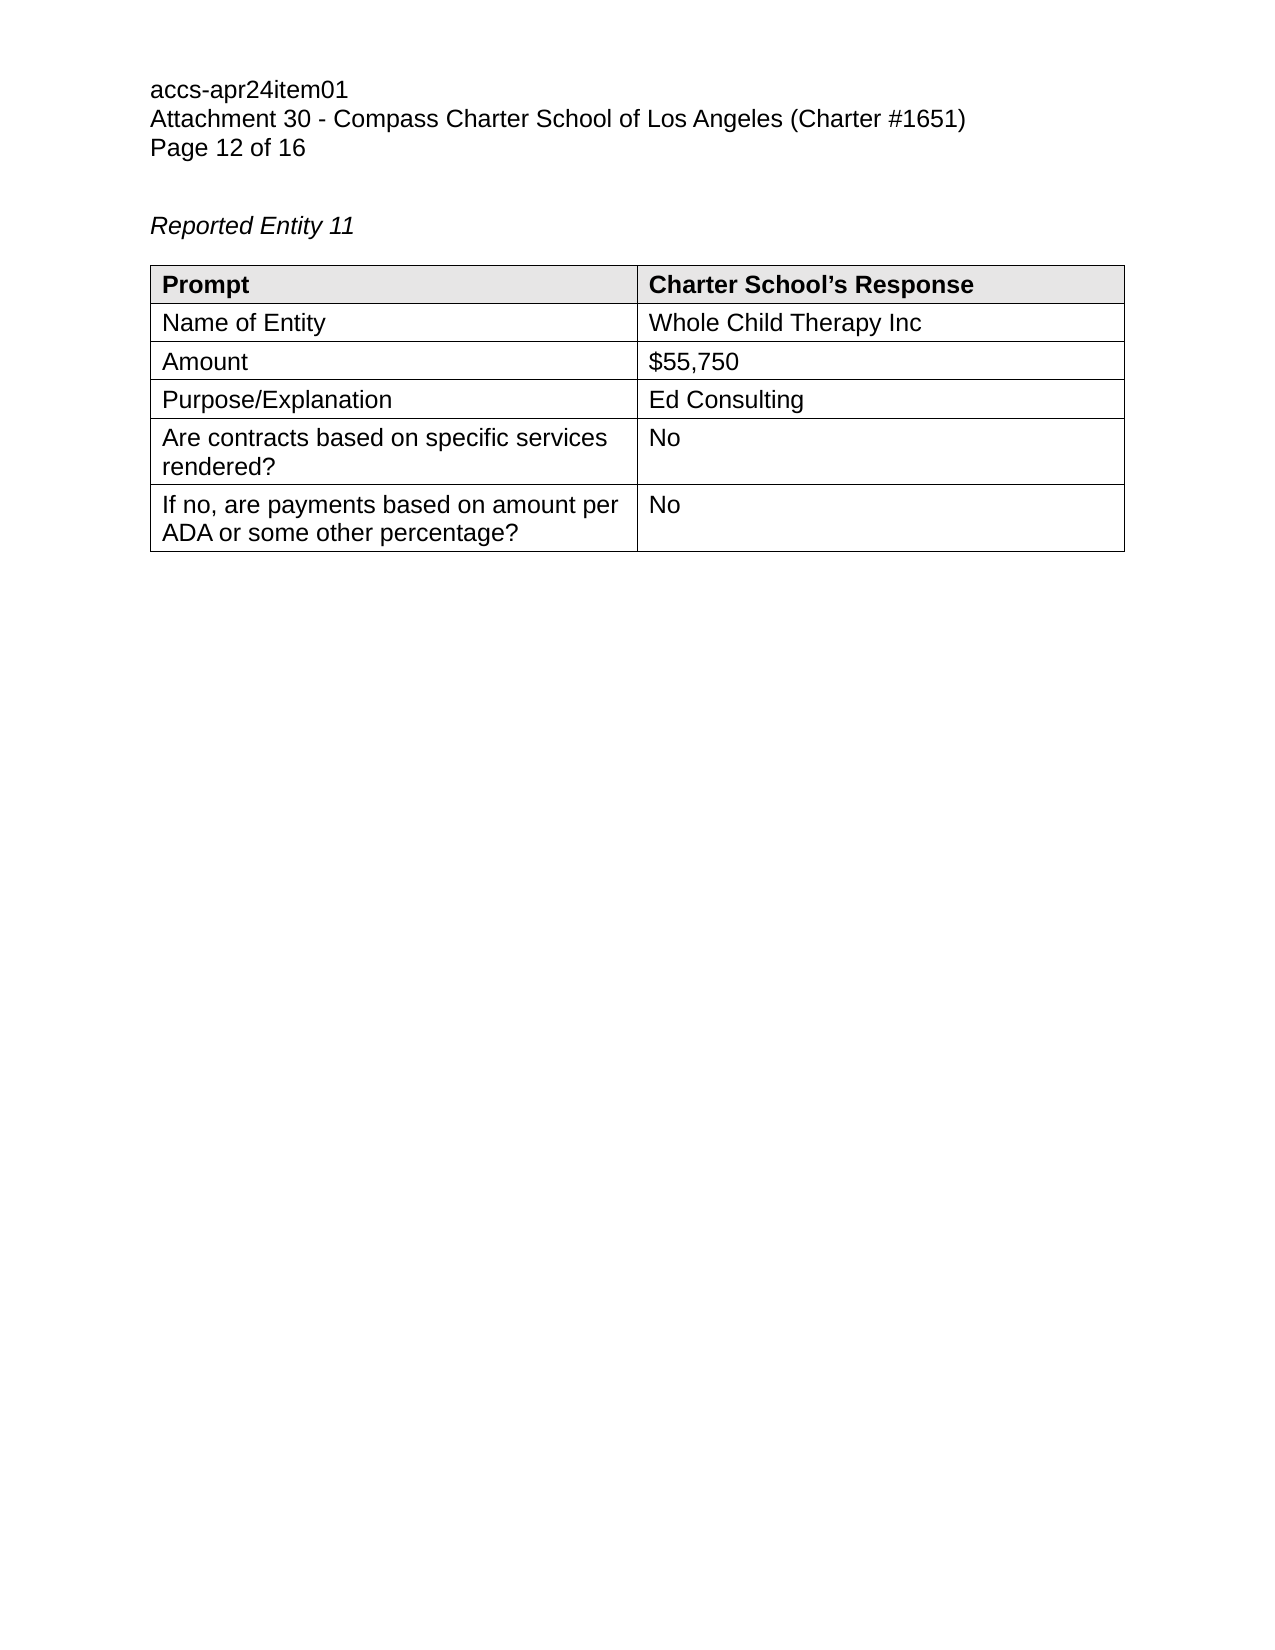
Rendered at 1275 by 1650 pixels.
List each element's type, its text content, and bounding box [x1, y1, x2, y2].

table_header Prompt [151, 266, 637, 303]
table_cell No [638, 485, 1124, 551]
table_header Charter School’s Response [638, 266, 1124, 303]
table_cell Whole Child Therapy Inc [638, 304, 1124, 341]
table_cell Name of Entity [151, 304, 637, 341]
table_cell Purpose/Explanation [151, 380, 637, 417]
table_cell No [638, 419, 1124, 484]
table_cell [151, 419, 637, 484]
text Reported Entity 11 [150, 211, 1125, 240]
table_cell Ed Consulting [638, 380, 1124, 417]
table_cell Amount [151, 342, 637, 379]
table_cell $55,750 [638, 342, 1124, 379]
table_cell If no, are payments based on amount per ADA or some other percentage? [151, 485, 637, 551]
